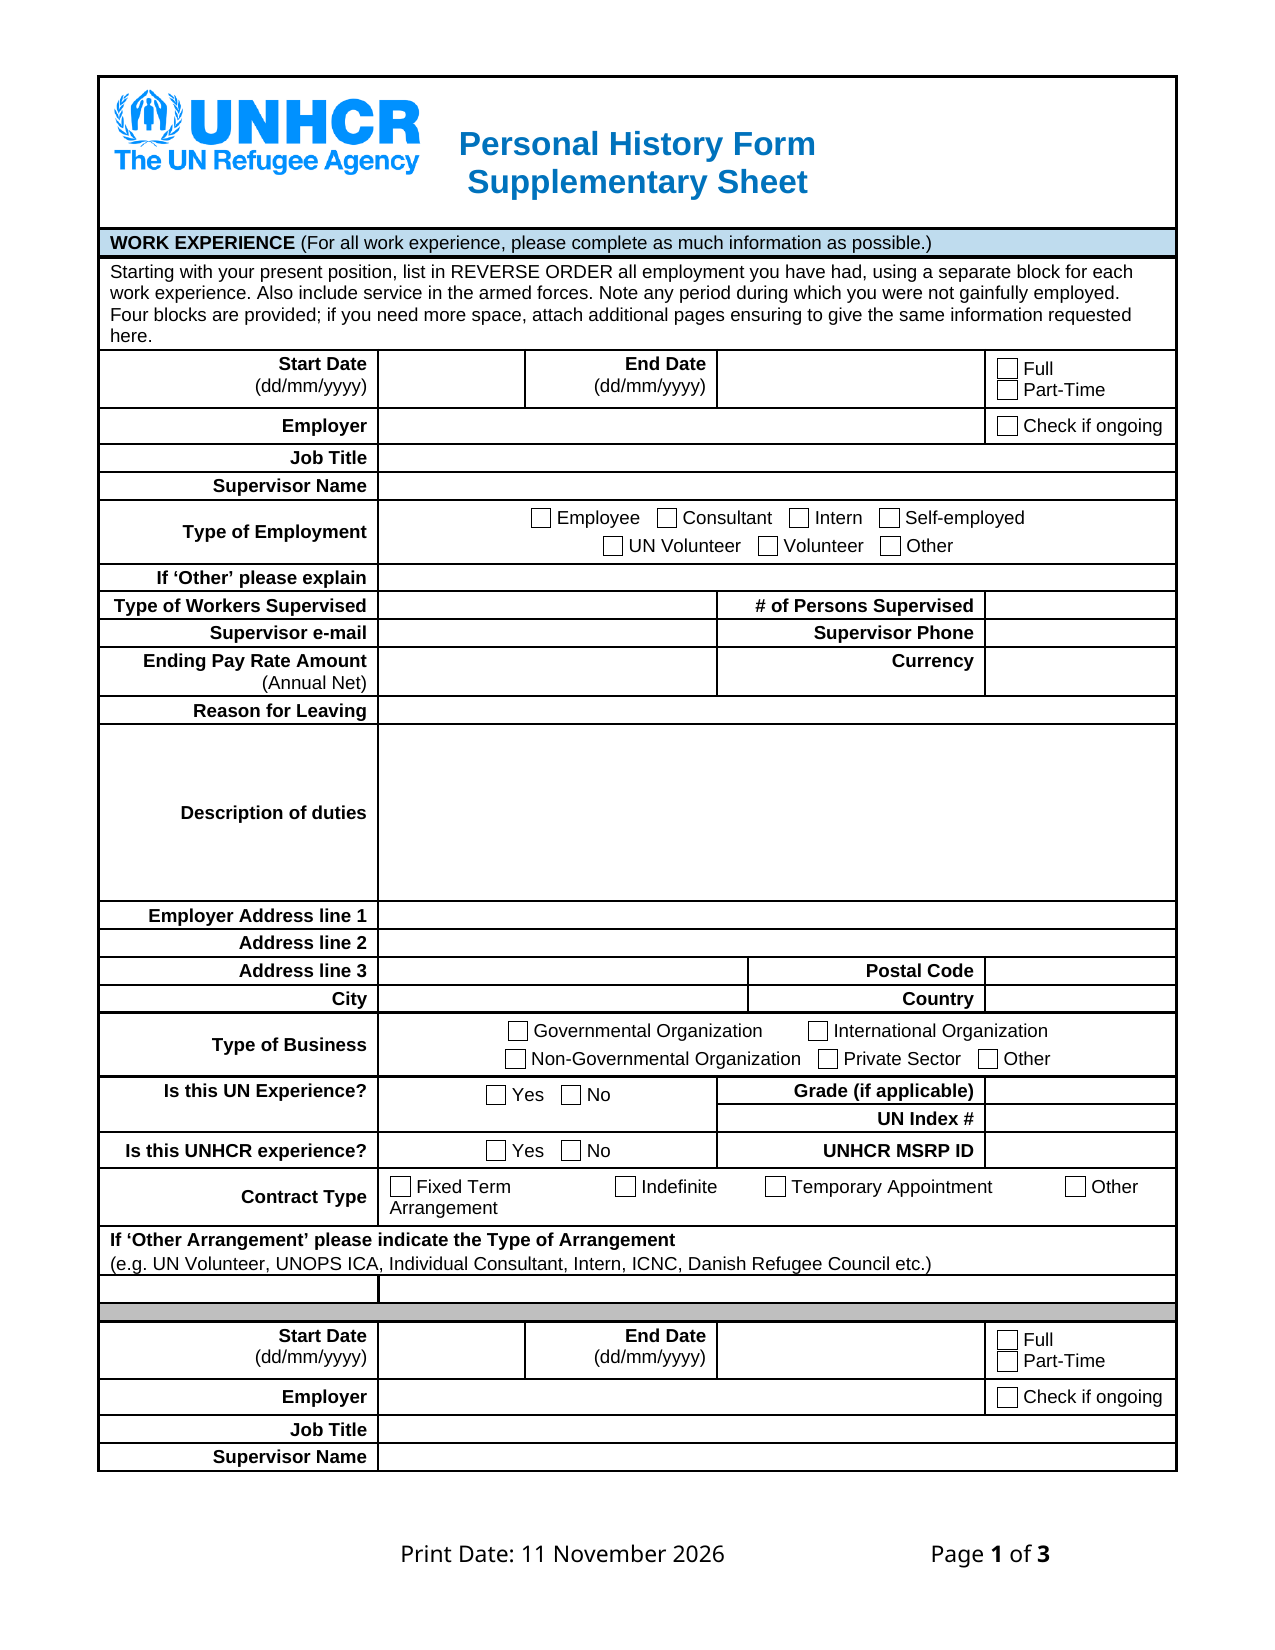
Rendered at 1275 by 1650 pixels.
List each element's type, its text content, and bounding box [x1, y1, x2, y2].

table_cell City [100, 986, 377, 1011]
table_cell [379, 648, 716, 695]
table_header Personal History Form Supplementary Sheet [100, 78, 1175, 227]
table_cell [986, 592, 1175, 618]
table_cell Description of duties [100, 725, 377, 900]
table_cell Employer Address line 1 [100, 902, 377, 928]
table_cell [379, 1323, 524, 1378]
table_cell [379, 725, 1175, 900]
table_cell [379, 620, 716, 646]
table_cell UN Index # [718, 1105, 984, 1131]
table_cell [379, 565, 1175, 590]
table_cell Is this UNHCR experience? [100, 1133, 377, 1167]
table_cell Supervisor Phone [718, 620, 984, 646]
table_cell Address line 2 [100, 930, 377, 956]
table_cell Governmental Organization International Organization Non-Governmental Organization Private Sector Other [379, 1014, 1175, 1075]
table_cell Supervisor e-mail [100, 620, 377, 646]
table_cell End Date (dd/mm/yyyy) [526, 1323, 716, 1378]
table_cell Address line 3 [100, 958, 377, 984]
table_cell [718, 1323, 984, 1378]
table_cell [379, 902, 1175, 928]
table_cell Supervisor Name [100, 473, 377, 498]
table_cell Check if ongoing [986, 1380, 1175, 1414]
table_cell Employee Consultant Intern Self-employed UN Volunteer Volunteer Other [379, 501, 1175, 562]
table_cell Type of Employment [100, 501, 377, 562]
table_cell [379, 958, 747, 984]
table_cell [986, 648, 1175, 695]
picture [111, 86, 423, 178]
table_cell Start Date (dd/mm/yyyy) [100, 351, 377, 407]
table_cell [379, 1416, 1175, 1442]
table_cell [986, 1105, 1175, 1131]
table_cell Starting with your present position, list in REVERSE ORDER all employment you have had, using a separate block for each work experience. Also include service in the armed forces. Note any period during which you were not gainfully employed. Four blocks are provided; if you need more space, attach additional pages ensuring to give the same information requested here. [100, 259, 1175, 349]
table_cell [379, 445, 1175, 471]
table_cell Supervisor Name [100, 1444, 377, 1470]
table_cell Full Part-Time [986, 351, 1175, 407]
table_cell Type of Business [100, 1014, 377, 1075]
table_cell [379, 930, 1175, 956]
table_cell Type of Workers Supervised [100, 592, 377, 618]
table_cell If ‘Other Arrangement’ please indicate the Type of Arrangement (e.g. UN Volunteer, UNOPS ICA, Individual Consultant, Intern, ICNC, Danish Refugee Council etc.) [100, 1227, 1175, 1274]
table_cell [379, 697, 1175, 723]
table_cell End Date (dd/mm/yyyy) [526, 351, 716, 407]
table_cell [379, 351, 524, 407]
table_cell Job Title [100, 445, 377, 471]
table_cell If ‘Other’ please explain [100, 565, 377, 590]
table_cell [379, 592, 716, 618]
table_cell Yes No [379, 1133, 716, 1167]
table_cell UNHCR MSRP ID [718, 1133, 984, 1167]
table_cell Is this UN Experience? [100, 1078, 377, 1131]
table_cell Yes No [379, 1078, 716, 1131]
table_cell [100, 1304, 1175, 1320]
table_cell [986, 986, 1175, 1011]
table_cell Employer [100, 409, 377, 443]
table_cell Fixed Term Indefinite Temporary Appointment Other Arrangement [379, 1169, 1175, 1225]
table_cell Ending Pay Rate Amount (Annual Net) [100, 648, 377, 695]
table_cell [718, 351, 984, 407]
table_cell [986, 1133, 1175, 1167]
table_cell Reason for Leaving [100, 697, 377, 723]
table_cell [379, 1444, 1175, 1470]
table_cell Check if ongoing [986, 409, 1175, 443]
table_cell Contract Type [100, 1169, 377, 1225]
table_cell Job Title [100, 1416, 377, 1442]
table_cell [380, 1276, 1175, 1302]
table_cell Currency [718, 648, 984, 695]
table_cell Full Part-Time [986, 1323, 1175, 1378]
table_cell [379, 1380, 984, 1414]
table_cell [986, 620, 1175, 646]
table_cell [379, 473, 1175, 498]
table_cell # of Persons Supervised [718, 592, 984, 618]
table_cell Country [749, 986, 984, 1011]
table_cell Start Date (dd/mm/yyyy) [100, 1323, 377, 1378]
table_cell WORK EXPERIENCE (For all work experience, please complete as much information as possible.) [100, 230, 1175, 255]
table_cell [986, 958, 1175, 984]
table_cell [986, 1078, 1175, 1103]
table_cell Postal Code [749, 958, 984, 984]
table_cell [100, 1276, 377, 1302]
table_cell Employer [100, 1380, 377, 1414]
table_cell [379, 409, 984, 443]
table_cell [379, 986, 747, 1011]
table_cell Grade (if applicable) [718, 1078, 984, 1103]
